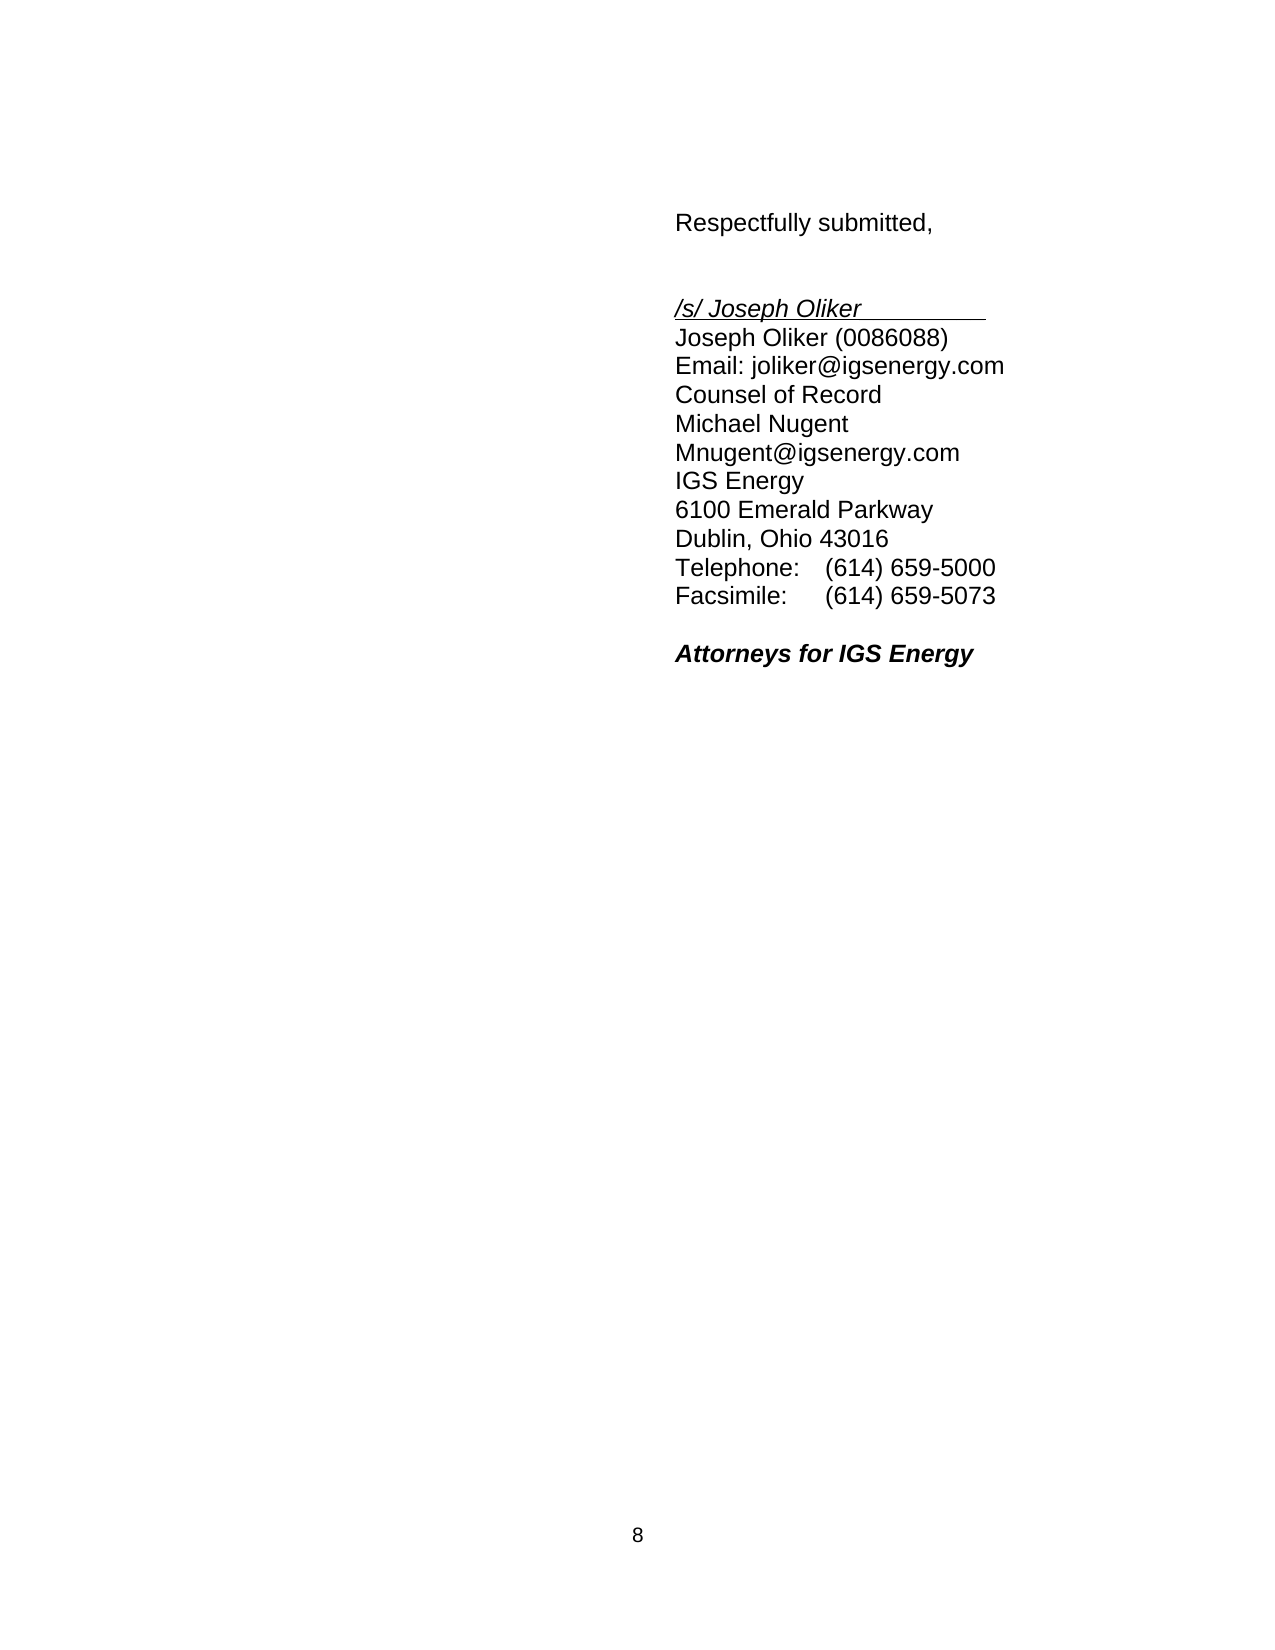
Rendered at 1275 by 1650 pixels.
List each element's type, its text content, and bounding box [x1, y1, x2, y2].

text Email: joliker@igsenergy.com [675, 351, 1125, 380]
text Telephone: (614) 659-5000 [675, 552, 1125, 581]
text Attorneys for IGS Energy [675, 639, 1125, 667]
text Dublin, Ohio 43016 [675, 524, 1125, 552]
text Mnugent@igsenergy.com [675, 437, 1125, 466]
text Respectfully submitted, [675, 207, 1125, 236]
text Counsel of Record [675, 380, 1125, 409]
text /s/ Joseph Oliker_________ [675, 294, 1125, 322]
text Facsimile: (614) 659-5073 [675, 581, 1125, 610]
text Michael Nugent [675, 409, 1125, 437]
text 6100 Emerald Parkway [675, 495, 1125, 524]
text IGS Energy [675, 466, 1125, 495]
text Joseph Oliker (0086088) [675, 322, 1125, 351]
